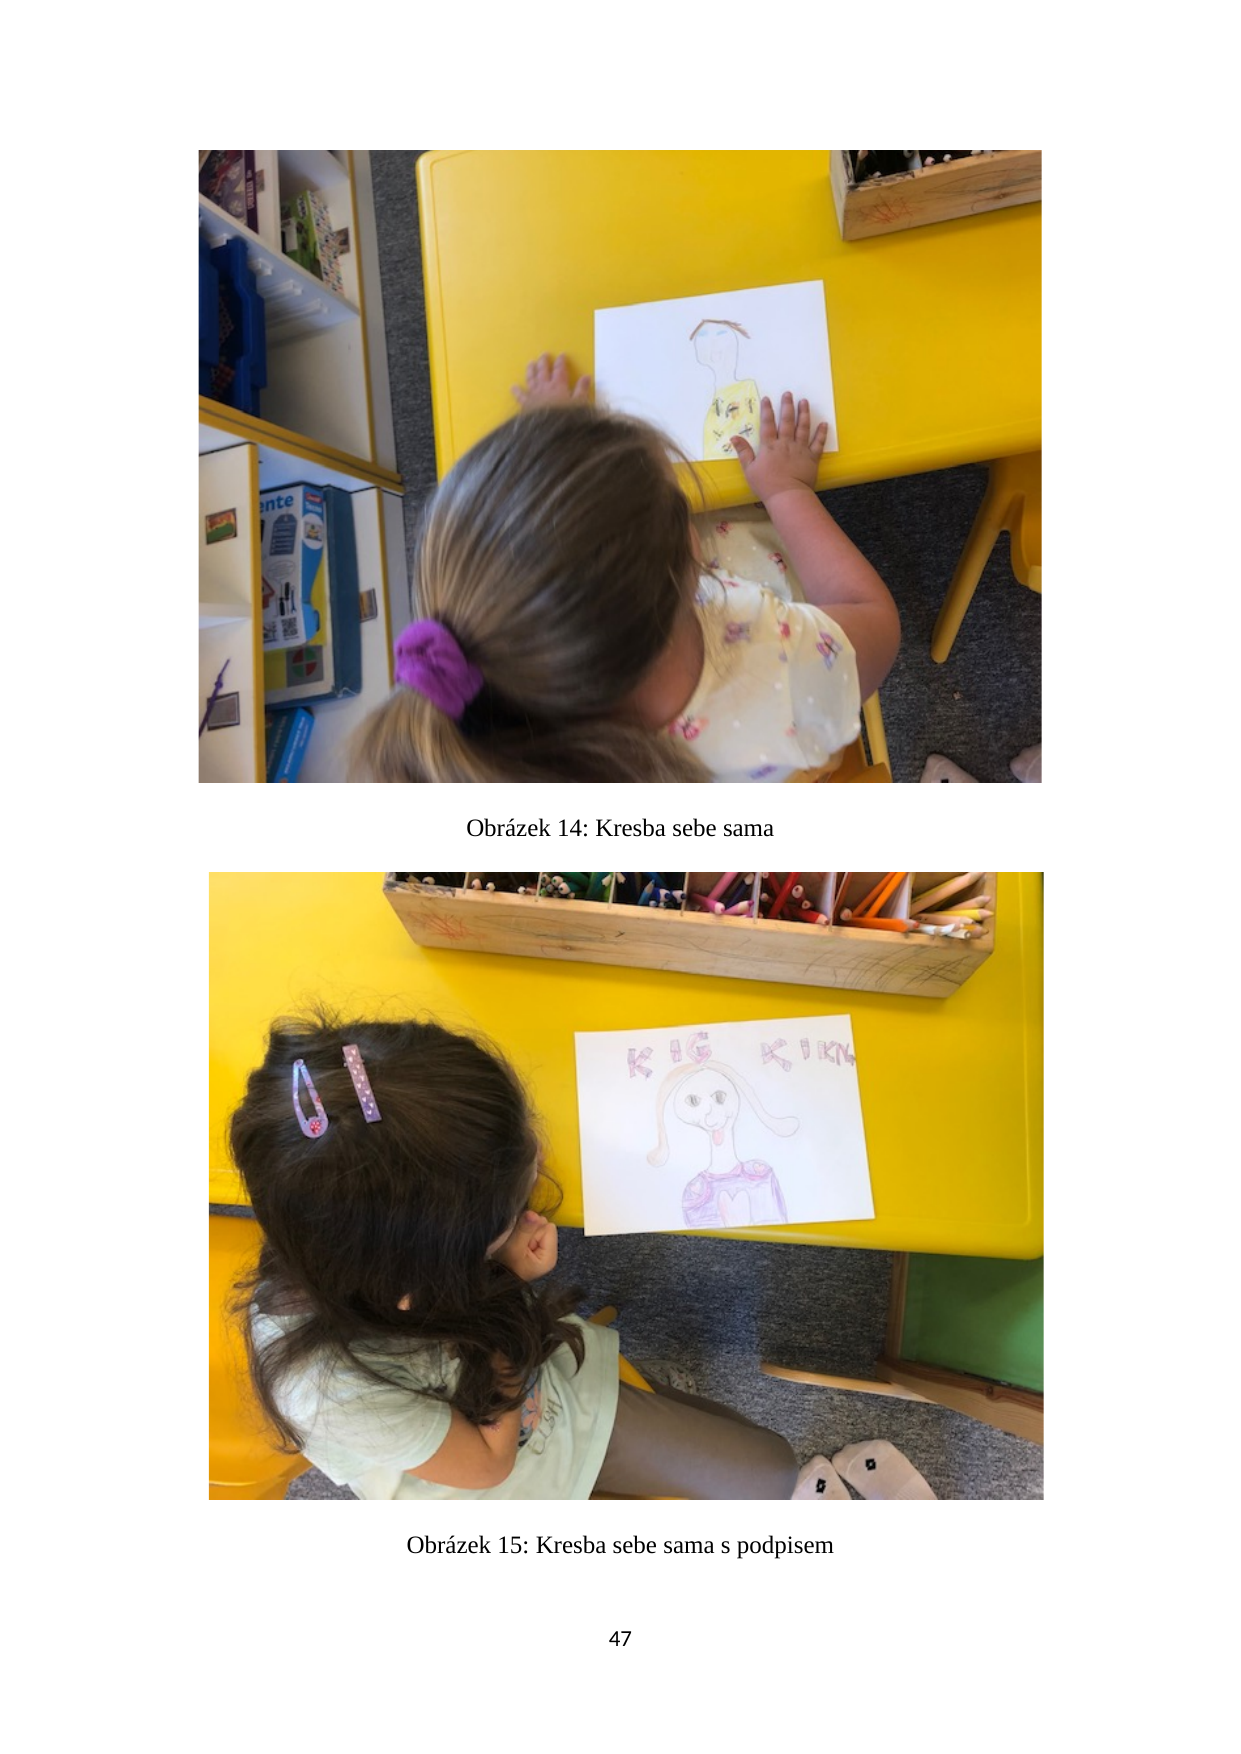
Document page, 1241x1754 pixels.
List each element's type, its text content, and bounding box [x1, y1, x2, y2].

picture [208, 872, 1044, 1500]
text Obrázek 15: Kresba sebe sama s podpisem [150, 1530, 1090, 1559]
text Obrázek 14: Kresba sebe sama [150, 813, 1090, 842]
picture [198, 150, 1042, 783]
